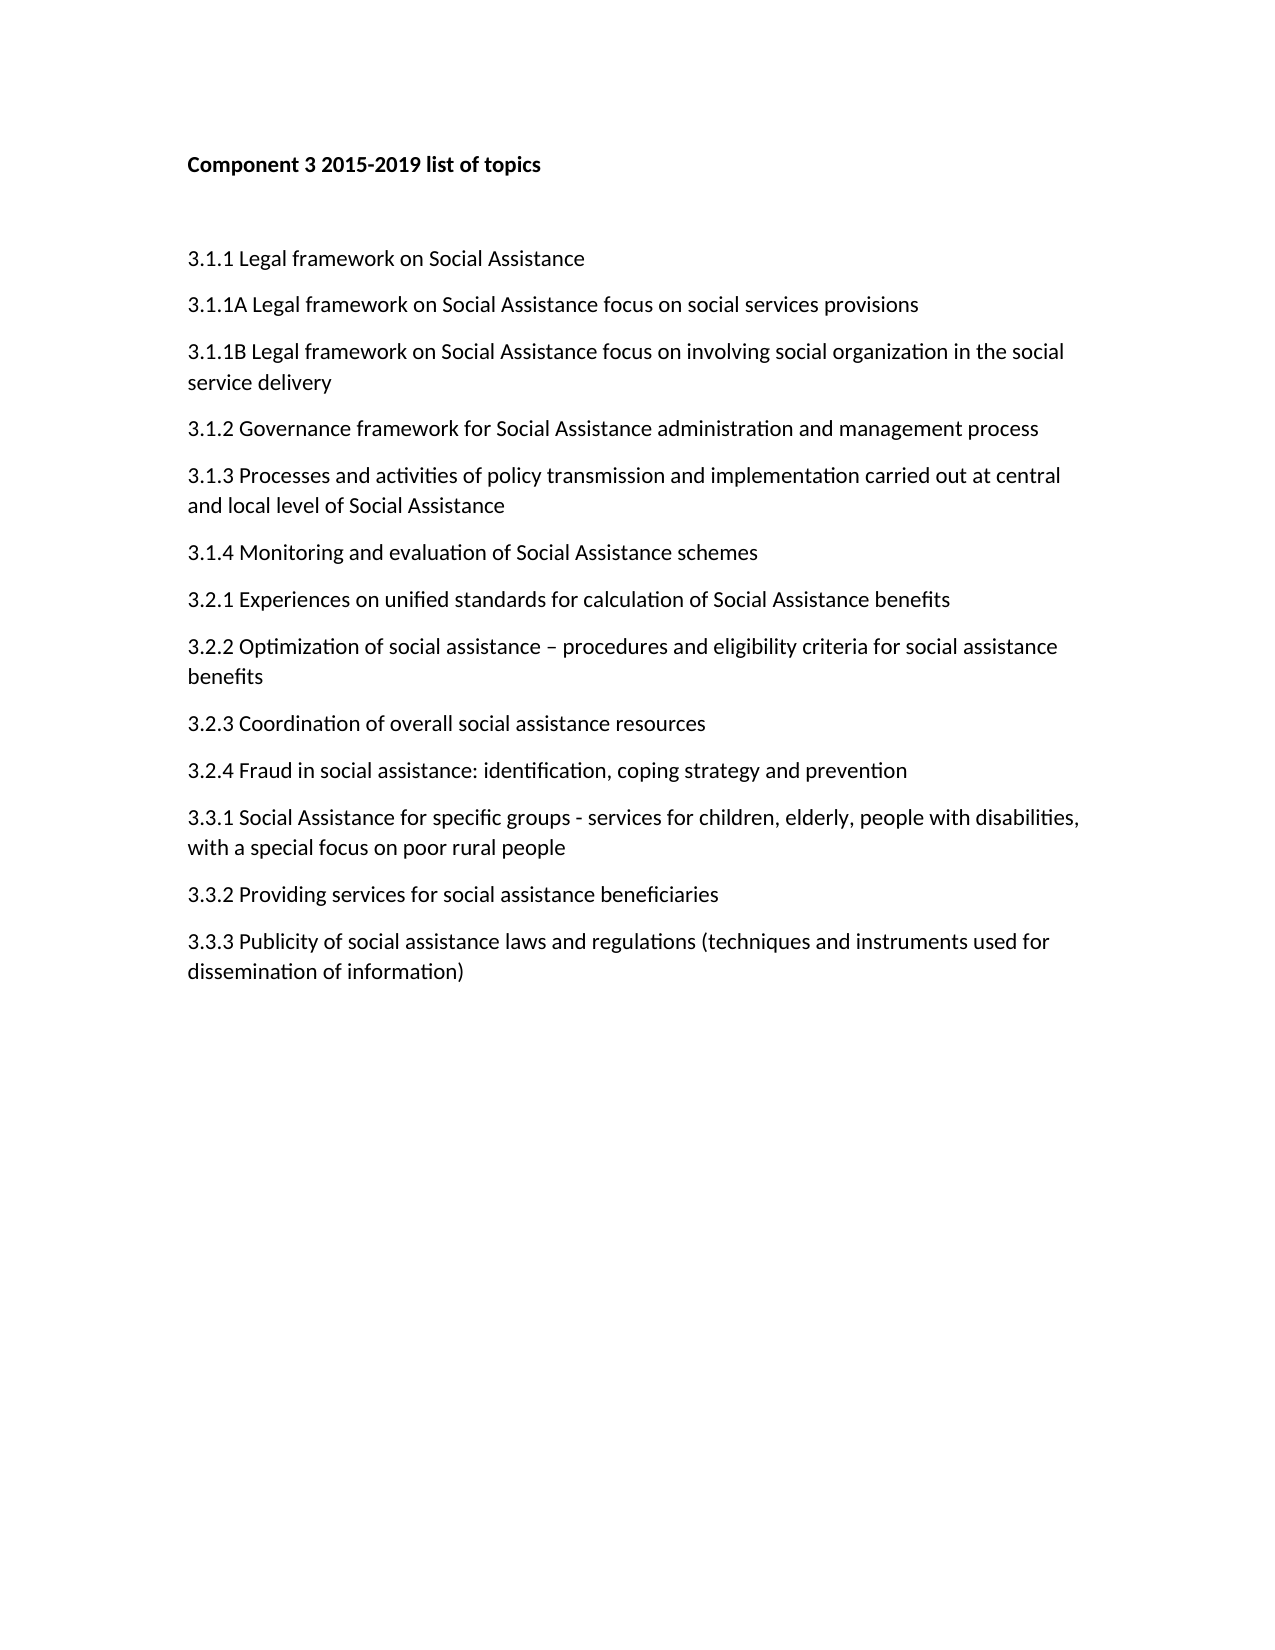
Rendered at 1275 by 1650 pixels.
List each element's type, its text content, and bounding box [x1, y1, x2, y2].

text 3.2.4 Fraud in social assistance: identification, coping strategy and prevention [187, 756, 1087, 784]
text 3.3.1 Social Assistance for specific groups - services for children, elderly, people with disabilities, with a special focus on poor rural people [187, 803, 1087, 861]
text 3.1.2 Governance framework for Social Assistance administration and management process [187, 414, 1087, 443]
text 3.1.3 Processes and activities of policy transmission and implementation carried out at central and local level of Social Assistance [187, 461, 1087, 520]
text 3.1.1B Legal framework on Social Assistance focus on involving social organization in the social service delivery [187, 337, 1087, 396]
text 3.1.1A Legal framework on Social Assistance focus on social services provisions [187, 291, 1087, 319]
text 3.1.1 Legal framework on Social Assistance [187, 244, 1087, 272]
text 3.3.3 Publicity of social assistance laws and regulations (techniques and instruments used for dissemination of information) [187, 927, 1087, 985]
text 3.1.4 Monitoring and evaluation of Social Assistance schemes [187, 538, 1087, 567]
text 3.2.3 Coordination of overall social assistance resources [187, 709, 1087, 737]
text 3.2.2 Optimization of social assistance – procedures and eligibility criteria for social assistance benefits [187, 632, 1087, 691]
text Component 3 2015-2019 list of topics [187, 150, 1087, 178]
text 3.3.2 Providing services for social assistance beneficiaries [187, 880, 1087, 908]
text 3.2.1 Experiences on unified standards for calculation of Social Assistance benefits [187, 585, 1087, 613]
